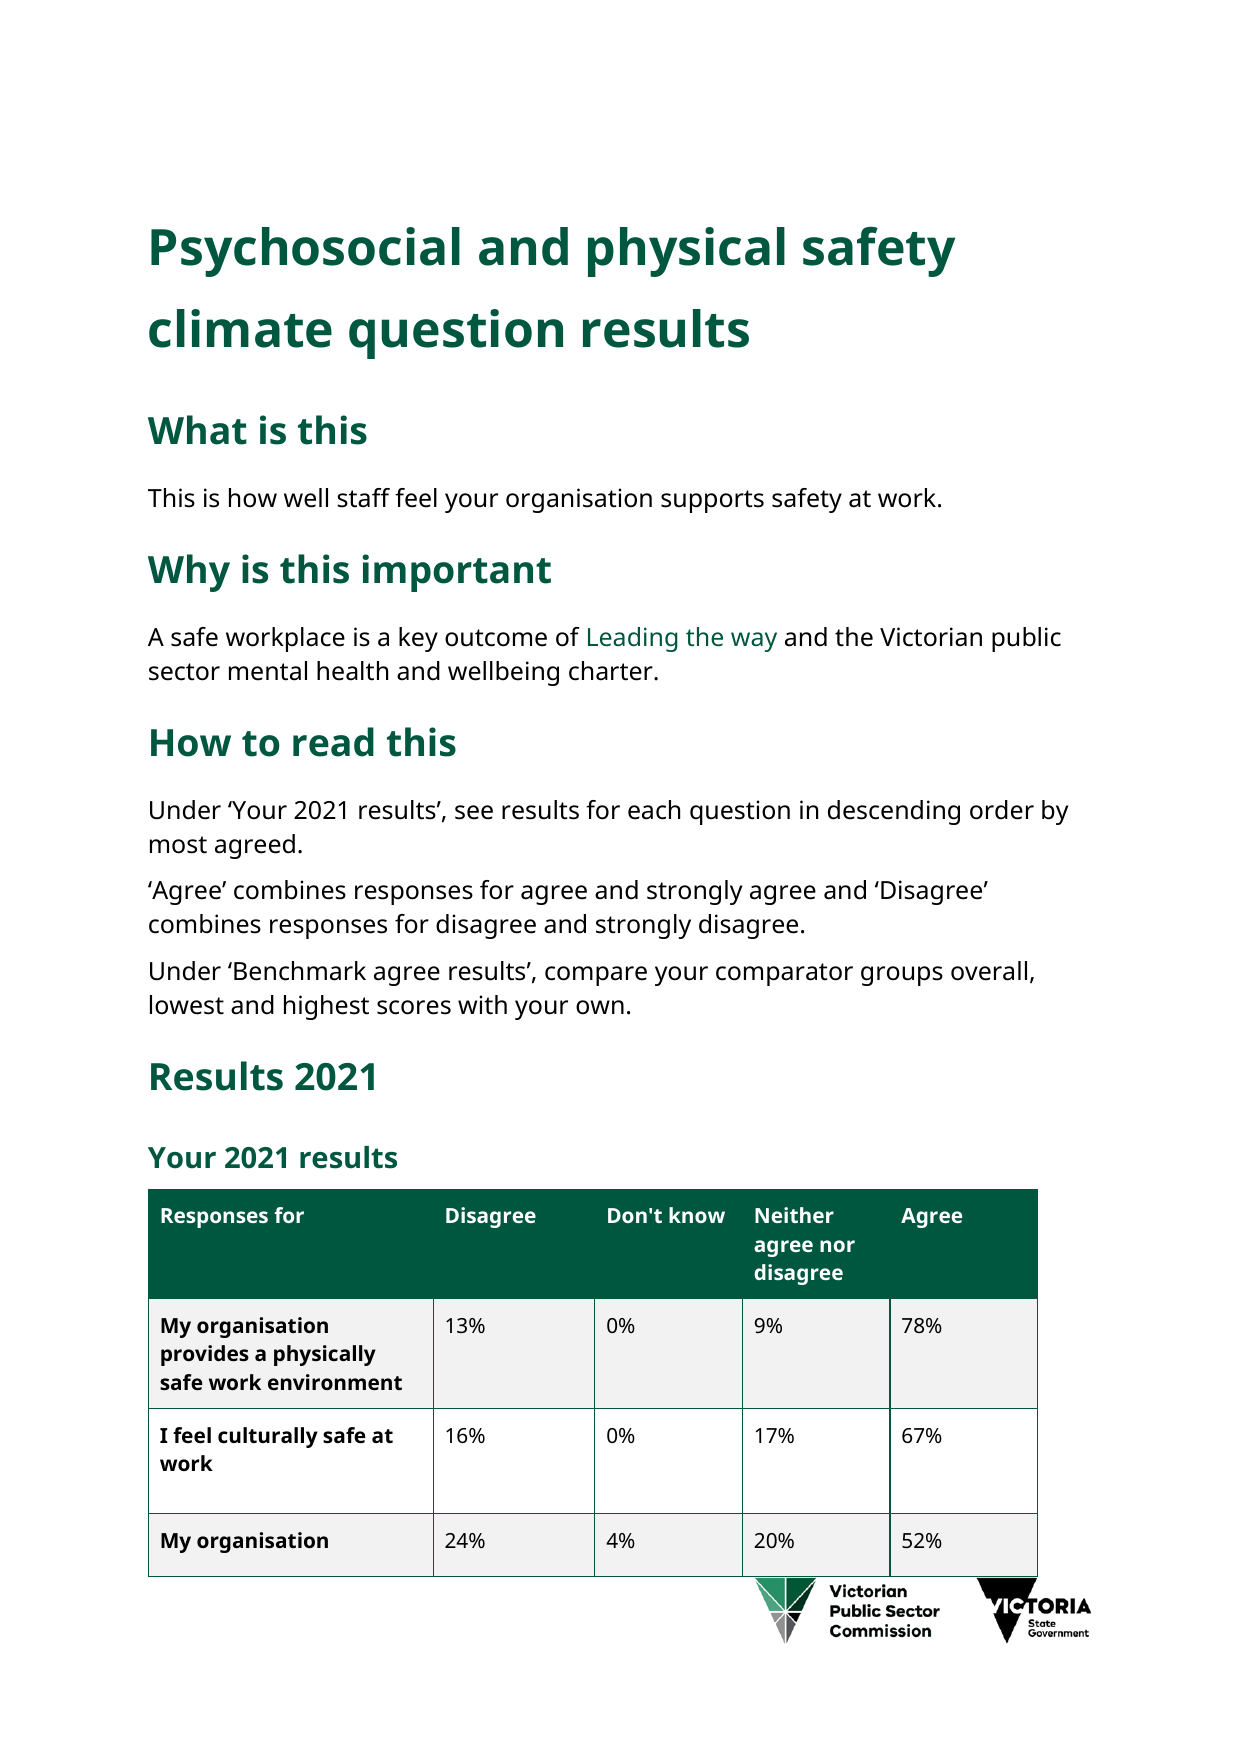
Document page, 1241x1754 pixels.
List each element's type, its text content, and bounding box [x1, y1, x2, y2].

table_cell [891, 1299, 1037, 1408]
subtitle Psychosocial and physical safety climate question results [148, 212, 1092, 362]
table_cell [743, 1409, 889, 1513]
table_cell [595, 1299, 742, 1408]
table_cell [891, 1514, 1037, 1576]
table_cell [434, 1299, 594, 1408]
text ‘Agree’ combines responses for agree and strongly agree and ‘Disagree’ combines responses for disagree and strongly disagree. [148, 873, 1092, 941]
subtitle What is this [148, 404, 1092, 455]
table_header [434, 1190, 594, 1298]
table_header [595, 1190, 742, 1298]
text A safe workplace is a key outcome of Leading the way and the Victorian public sector mental health and wellbeing charter. [148, 619, 1092, 687]
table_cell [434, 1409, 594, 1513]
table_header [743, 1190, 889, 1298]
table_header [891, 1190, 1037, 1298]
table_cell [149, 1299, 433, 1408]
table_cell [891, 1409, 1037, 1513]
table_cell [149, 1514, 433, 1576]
subtitle Your 2021 results [148, 1137, 1092, 1177]
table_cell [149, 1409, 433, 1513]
text This is how well staff feel your organisation supports safety at work. [148, 480, 1092, 514]
subtitle Results 2021 [148, 1051, 1092, 1102]
picture [754, 1577, 1093, 1645]
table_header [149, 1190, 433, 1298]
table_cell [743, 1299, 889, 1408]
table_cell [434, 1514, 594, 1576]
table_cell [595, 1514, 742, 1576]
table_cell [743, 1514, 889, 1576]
text Under ‘Your 2021 results’, see results for each question in descending order by most agreed. [148, 792, 1092, 861]
text Under ‘Benchmark agree results’, compare your comparator groups overall, lowest and highest scores with your own. [148, 953, 1092, 1022]
subtitle Why is this important [148, 543, 1092, 594]
subtitle How to read this [148, 717, 1092, 768]
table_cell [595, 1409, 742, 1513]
